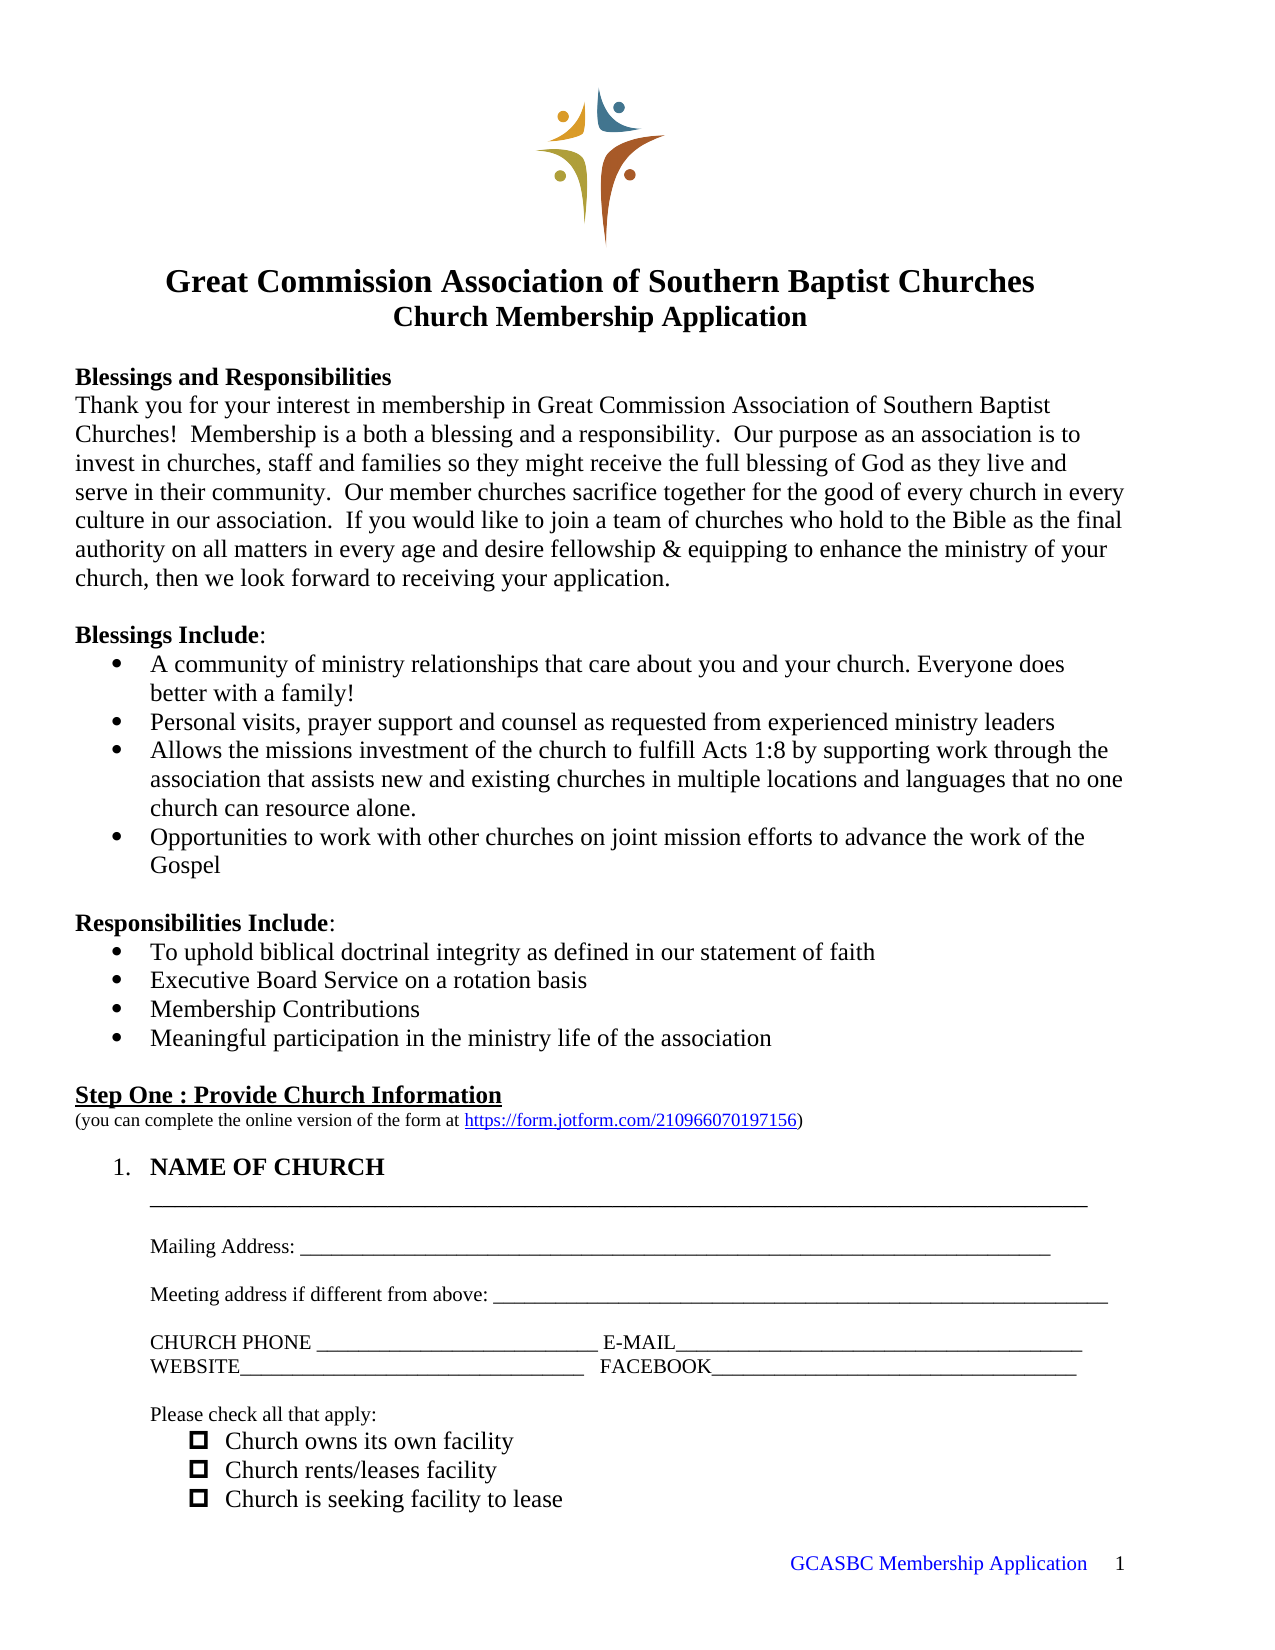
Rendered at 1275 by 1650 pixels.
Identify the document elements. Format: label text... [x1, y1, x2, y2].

list Church owns its own facility [187, 1426, 1125, 1455]
list Membership Contributions [112, 994, 1125, 1023]
picture [528, 75, 672, 261]
text Mailing Address: ________________________________________________________________________ [150, 1234, 1125, 1258]
subtitle Step One : Provide Church Information [75, 1080, 1125, 1109]
text Meeting address if different from above: ___________________________________________________________ [75, 1282, 1125, 1306]
list A community of ministry relationships that care about you and your church. Everyone does better with a family! [112, 649, 1125, 707]
list NAME OF CHURCH ___________________________________________________________________________ [112, 1152, 1125, 1210]
text Church Membership Application [75, 299, 1125, 333]
list Meaningful participation in the ministry life of the association [112, 1023, 1125, 1052]
list Executive Board Service on a rotation basis [112, 965, 1125, 994]
text CHURCH PHONE ___________________________ E-MAIL_______________________________________ WEBSITE_________________________________ FACEBOOK___________________________________ [75, 1330, 1125, 1378]
text (you can complete the online version of the form at https://form.jotform.com/210966070197156) [75, 1109, 1125, 1131]
list Allows the missions investment of the church to fulfill Acts 1:8 by supporting work through the association that assists new and existing churches in multiple locations and languages that no one church can resource alone. [112, 735, 1125, 822]
text Blessings and Responsibilities [75, 362, 1125, 390]
text Responsibilities Include: [75, 908, 1125, 937]
text Thank you for your interest in membership in Great Commission Association of Southern Baptist Churches! Membership is a both a blessing and a responsibility. Our purpose as an association is to invest in churches, staff and families so they might receive the full blessing of God as they live and serve in their community. Our member churches sacrifice together for the good of every church in every culture in our association. If you would like to join a team of churches who hold to the Bible as the final authority on all matters in every age and desire fellowship & equipping to enhance the ministry of your church, then we look forward to receiving your application. [75, 390, 1125, 592]
list Church rents/leases facility [187, 1455, 1125, 1484]
list Personal visits, prayer support and counsel as requested from experienced ministry leaders [112, 707, 1125, 735]
text Blessings Include: [75, 620, 1125, 649]
list Church is seeking facility to lease [187, 1484, 1125, 1512]
text Please check all that apply: [75, 1402, 1125, 1426]
list Opportunities to work with other churches on joint mission efforts to advance the work of the Gospel [112, 822, 1125, 879]
list To uphold biblical doctrinal integrity as defined in our statement of faith [112, 937, 1125, 965]
text Great Commission Association of Southern Baptist Churches [75, 261, 1125, 299]
